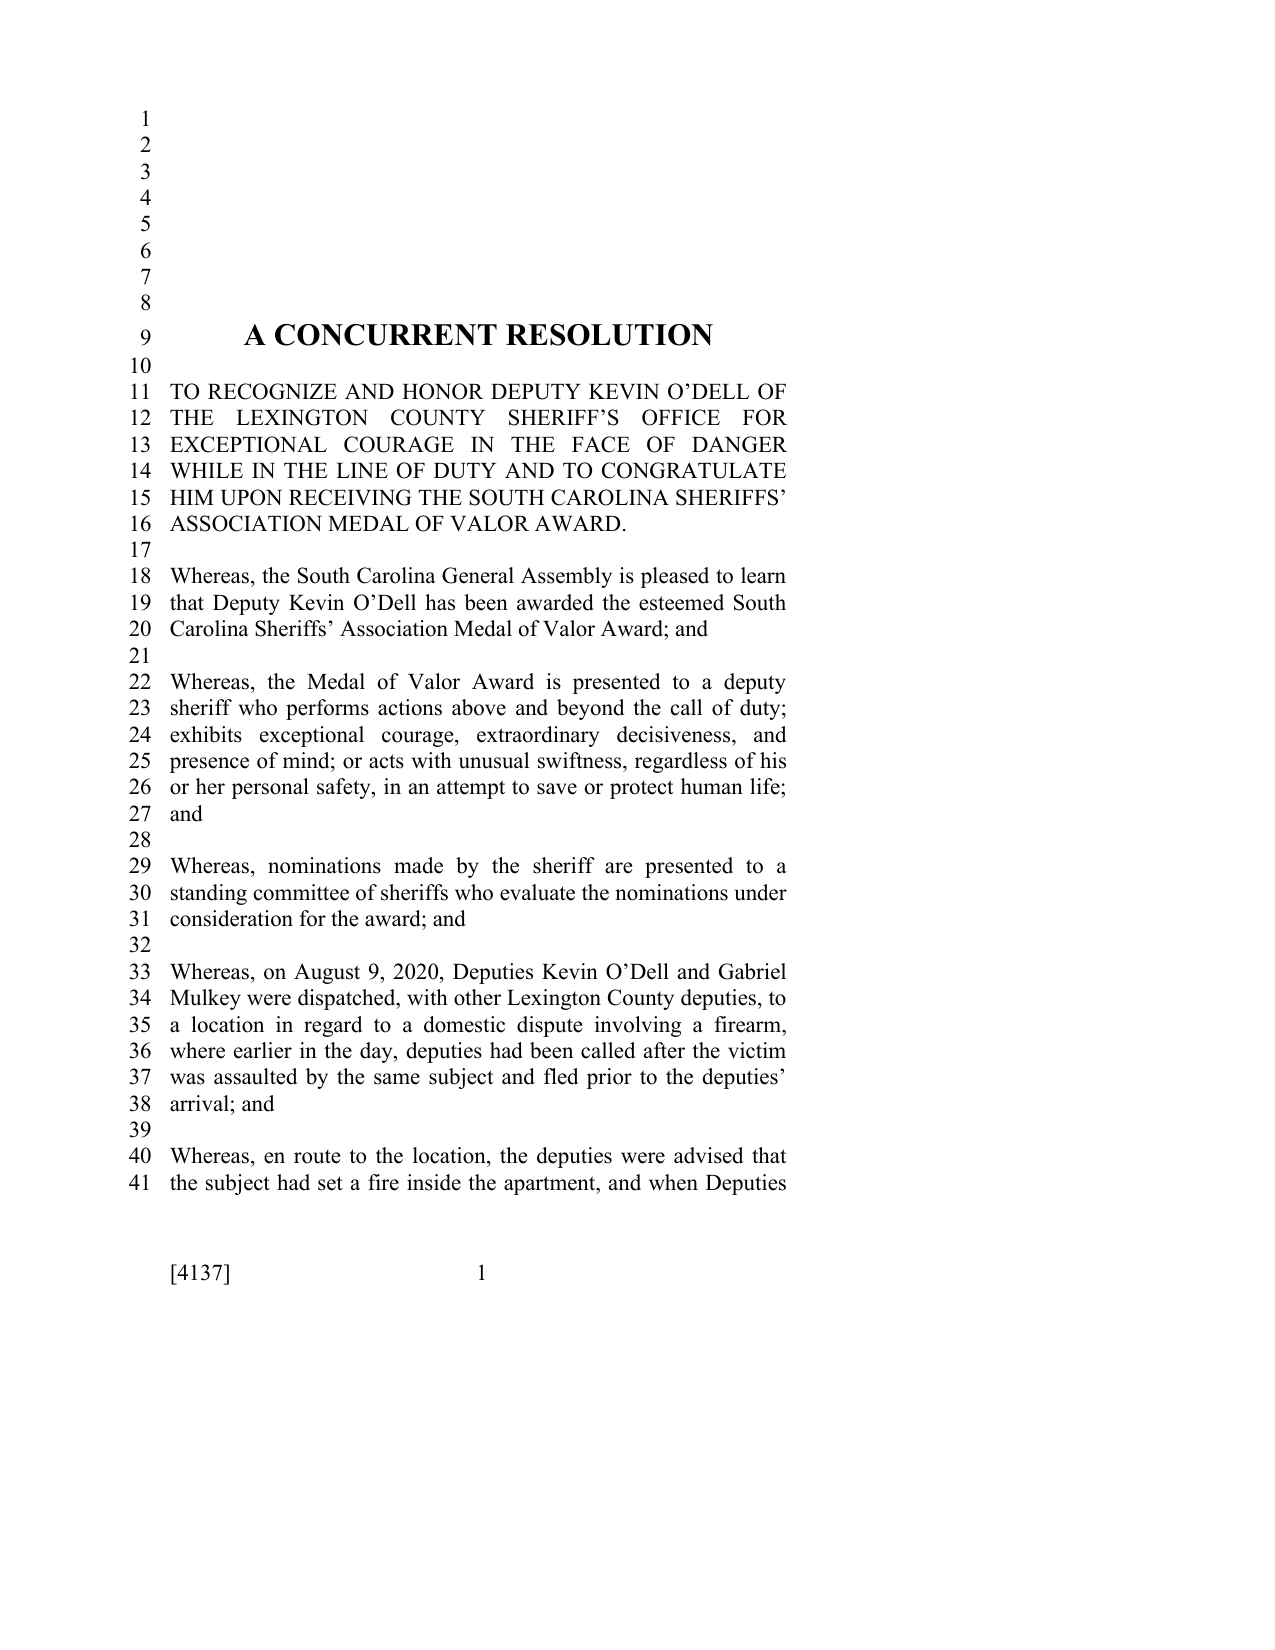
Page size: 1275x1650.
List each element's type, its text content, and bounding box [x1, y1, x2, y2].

text Whereas, nominations made by the sheriff are presented to a standing committee of sheriffs who evaluate the nominations under consideration for the award; and [169, 852, 787, 932]
text Whereas, the Medal of Valor Award is presented to a deputy sheriff who performs actions above and beyond the call of duty; exhibits exceptional courage, extraordinary decisiveness, and presence of mind; or acts with unusual swiftness, regardless of his or her personal safety, in an attempt to save or protect human life; and [169, 668, 787, 826]
text TO RECOGNIZE AND HONOR DEPUTY KEVIN O’DELL OF THE LEXINGTON COUNTY SHERIFF’S OFFICE FOR EXCEPTIONAL COURAGE IN THE FACE OF DANGER WHILE IN THE LINE OF DUTY AND TO CONGRATULATE HIM UPON RECEIVING THE SOUTH CAROLINA SHERIFFS’ ASSOCIATION MEDAL OF VALOR AWARD. [169, 378, 787, 536]
text A CONCURRENT RESOLUTION [169, 316, 787, 352]
text Whereas, on August 9, 2020, Deputies Kevin O’Dell and Gabriel Mulkey were dispatched, with other Lexington County deputies, to a location in regard to a domestic dispute involving a firearm, where earlier in the day, deputies had been called after the victim was assaulted by the same subject and fled prior to the deputies’ arrival; and [169, 958, 787, 1116]
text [169, 1142, 787, 1195]
text Whereas, the South Carolina General Assembly is pleased to learn that Deputy Kevin O’Dell has been awarded the esteemed South Carolina Sheriffs’ Association Medal of Valor Award; and [169, 563, 787, 642]
